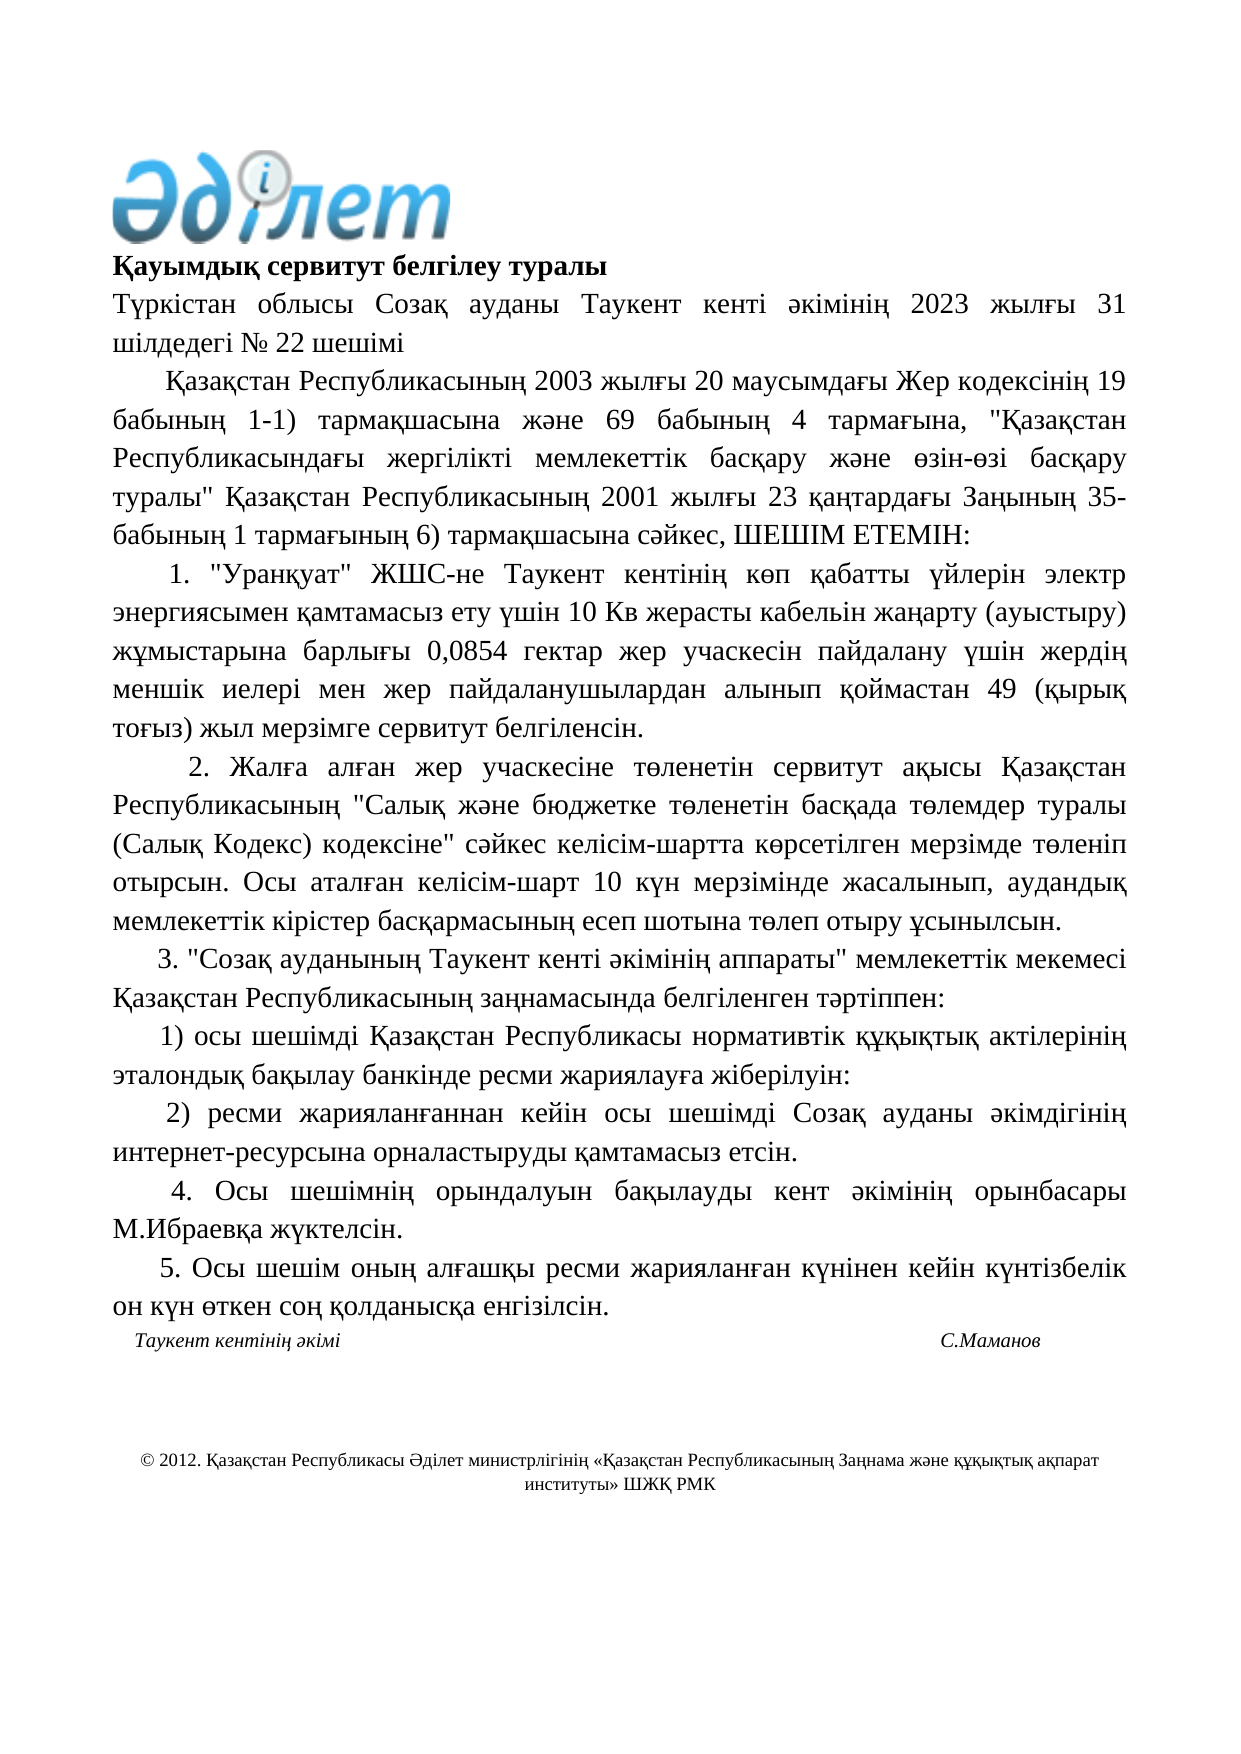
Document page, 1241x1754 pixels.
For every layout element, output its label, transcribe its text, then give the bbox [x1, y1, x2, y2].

text 3. "Созақ ауданының Таукент кенті әкімінің аппараты" мемлекеттік мекемесі Қазақстан Республикасының заңнамасында белгіленген тәртіппен: [112, 941, 1128, 1013]
table_header С.Маманов [939, 1327, 1240, 1358]
table_header Таукент кентінің әкімі [101, 1327, 939, 1358]
text 4. Осы шешімнің орындалуын бақылауды кент әкімінің орынбасары М.Ибраевқа жүктелсін. [112, 1173, 1128, 1245]
text 1. "Уранқуат" ЖШС-не Таукент кентінің көп қабатты үйлерін электр энергиясымен қамтамасыз ету үшін 10 Кв жерасты кабельін жаңарту (ауыстыру) жұмыстарына барлығы 0,0854 гектар жер учаскесін пайдалану үшін жердің меншік иелері мен жер пайдаланушылардан алынып қоймастан 49 (қырық тоғыз) жыл мерзімге сервитут белгіленсін. [112, 556, 1128, 744]
text 2) ресми жарияланғаннан кейін осы шешімді Созақ ауданы әкімдігінің интернет-ресурсына орналастыруды қамтамасыз етсін. [112, 1096, 1128, 1168]
text © 2012. Қазақстан Республикасы Әділет министрлігінің «Қазақстан Республикасының Заңнама және құқықтық ақпарат институты» ШЖҚ РМК [112, 1448, 1128, 1495]
text Қазақстан Республикасының 2003 жылғы 20 маусымдағы Жер кодексінің 19 бабының 1-1) тармақшасына және 69 бабының 4 тармағына, "Қазақстан Республикасындағы жергілікті мемлекеттік басқару және өзін-өзі басқару туралы" Қазақстан Республикасының 2001 жылғы 23 қаңтардағы Заңының 35- бабының 1 тармағының 6) тармақшасына сәйкес, ШЕШІМ ЕТЕМІН: [112, 363, 1128, 551]
text 1) осы шешімді Қазақстан Республикасы нормативтік құқықтық актілерінің эталондық бақылау банкінде ресми жариялауға жіберілуін: [112, 1018, 1128, 1091]
text 5. Осы шешім оның алғашқы ресми жарияланған күнінен кейін күнтізбелік он күн өткен соң қолданысқа енгізілсін. [112, 1250, 1128, 1322]
picture [112, 150, 451, 244]
text 2. Жалға алған жер учаскесіне төленетін сервитут ақысы Қазақстан Республикасының "Салық және бюджетке төленетін басқада төлемдер туралы (Салық Кодекс) кодексіне" сәйкес келісім-шартта көрсетілген мерзімде төленіп отырсын. Осы аталған келісім-шарт 10 күн мерзімінде жасалынып, аудандық мемлекеттік кірістер басқармасының есеп шотына төлеп отыру ұсынылсын. [112, 749, 1128, 936]
text Қауымдық сервитут белгілеу туралы [112, 248, 1128, 281]
text Түркістан облысы Созақ ауданы Таукент кенті әкімінің 2023 жылғы 31 шілдедегі № 22 шешімі [112, 286, 1128, 358]
